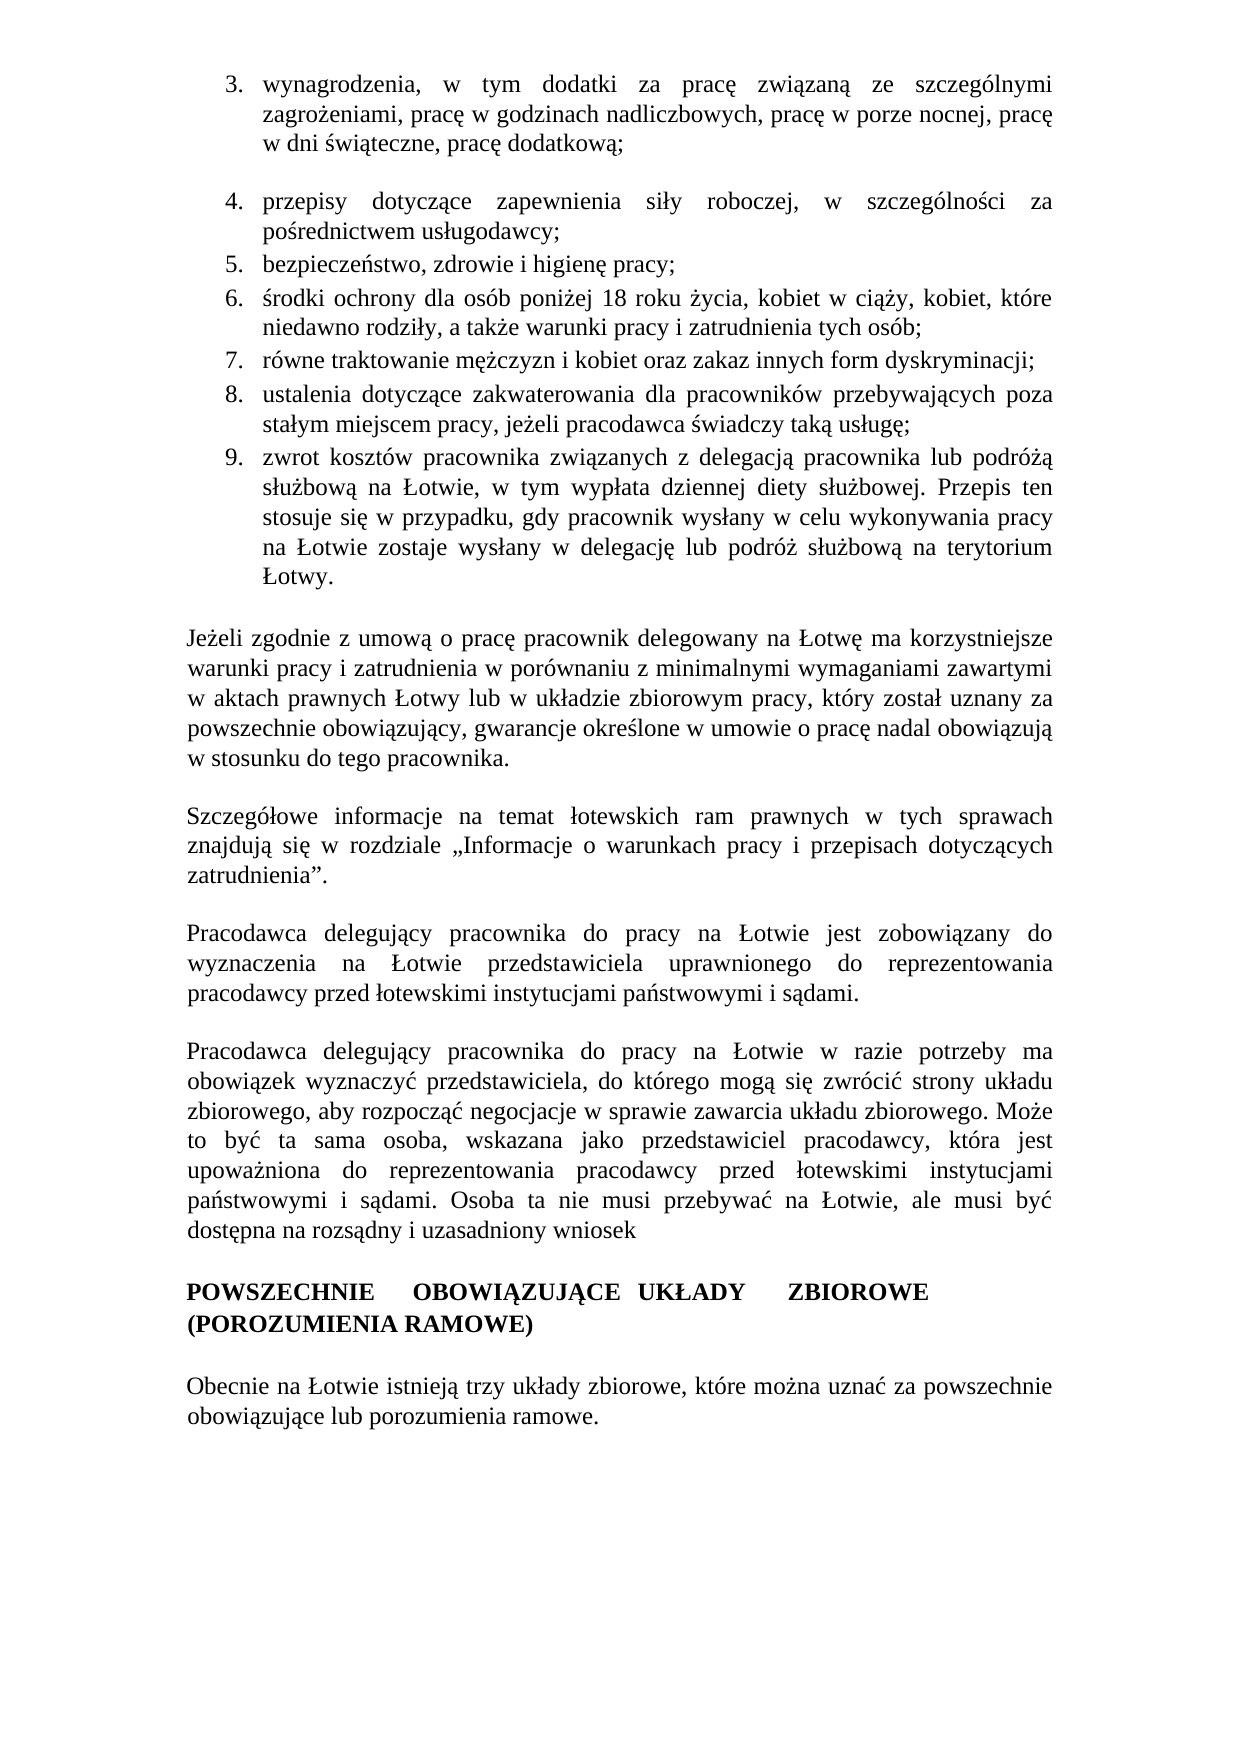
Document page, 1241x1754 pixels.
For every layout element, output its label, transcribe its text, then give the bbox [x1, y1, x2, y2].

text Obecnie na Łotwie istnieją trzy układy zbiorowe, które można uznać za powszechnie obowiązujące lub porozumienia ramowe. [186, 1371, 1053, 1429]
list przepisy dotyczące zapewnienia siły roboczej, w szczególności za pośrednictwem usługodawcy; [225, 186, 1053, 245]
list środki ochrony dla osób poniżej 18 roku życia, kobiet w ciąży, kobiet, które niedawno rodziły, a także warunki pracy i zatrudnienia tych osób; [225, 283, 1053, 341]
list ustalenia dotyczące zakwaterowania dla pracowników przebywających poza stałym miejscem pracy, jeżeli pracodawca świadczy taką usługę; [225, 379, 1053, 437]
text Jeżeli zgodnie z umową o pracę pracownik delegowany na Łotwę ma korzystniejsze warunki pracy i zatrudnienia w porównaniu z minimalnymi wymaganiami zawartymi w aktach prawnych Łotwy lub w układzie zbiorowym pracy, który został uznany za powszechnie obowiązujący, gwarancje określone w umowie o pracę nadal obowiązują w stosunku do tego pracownika. [186, 623, 1053, 772]
list wynagrodzenia, w tym dodatki za pracę związaną ze szczególnymi zagrożeniami, pracę w godzinach nadliczbowych, pracę w porze nocnej, pracę w dni świąteczne, pracę dodatkową; [225, 69, 1053, 157]
text Szczegółowe informacje na temat łotewskich ram prawnych w tych sprawach znajdują się w rozdziale „Informacje o warunkach pracy i przepisach dotyczących zatrudnienia”. [186, 801, 1053, 889]
list zwrot kosztów pracownika związanych z delegacją pracownika lub podróżą służbową na Łotwie, w tym wypłata dziennej diety służbowej. Przepis ten stosuje się w przypadku, gdy pracownik wysłany w celu wykonywania pracy na Łotwie zostaje wysłany w delegację lub podróż służbową na terytorium Łotwy. [225, 442, 1053, 590]
list równe traktowanie mężczyzn i kobiet oraz zakaz innych form dyskryminacji; [225, 345, 1053, 374]
subtitle POWSZECHNIE OBOWIĄZUJĄCE UKŁADY ZBIOROWE (POROZUMIENIA RAMOWE) [186, 1277, 1115, 1338]
list bezpieczeństwo, zdrowie i higienę pracy; [225, 249, 1053, 278]
text Pracodawca delegujący pracownika do pracy na Łotwie jest zobowiązany do wyznaczenia na Łotwie przedstawiciela uprawnionego do reprezentowania pracodawcy przed łotewskimi instytucjami państwowymi i sądami. [186, 918, 1053, 1007]
text Pracodawca delegujący pracownika do pracy na Łotwie w razie potrzeby ma obowiązek wyznaczyć przedstawiciela, do którego mogą się zwrócić strony układu zbiorowego, aby rozpocząć negocjacje w sprawie zawarcia układu zbiorowego. Może to być ta sama osoba, wskazana jako przedstawiciel pracodawcy, która jest upoważniona do reprezentowania pracodawcy przed łotewskimi instytucjami państwowymi i sądami. Osoba ta nie musi przebywać na Łotwie, ale musi być dostępna na rozsądny i uzasadniony wniosek [186, 1036, 1053, 1244]
